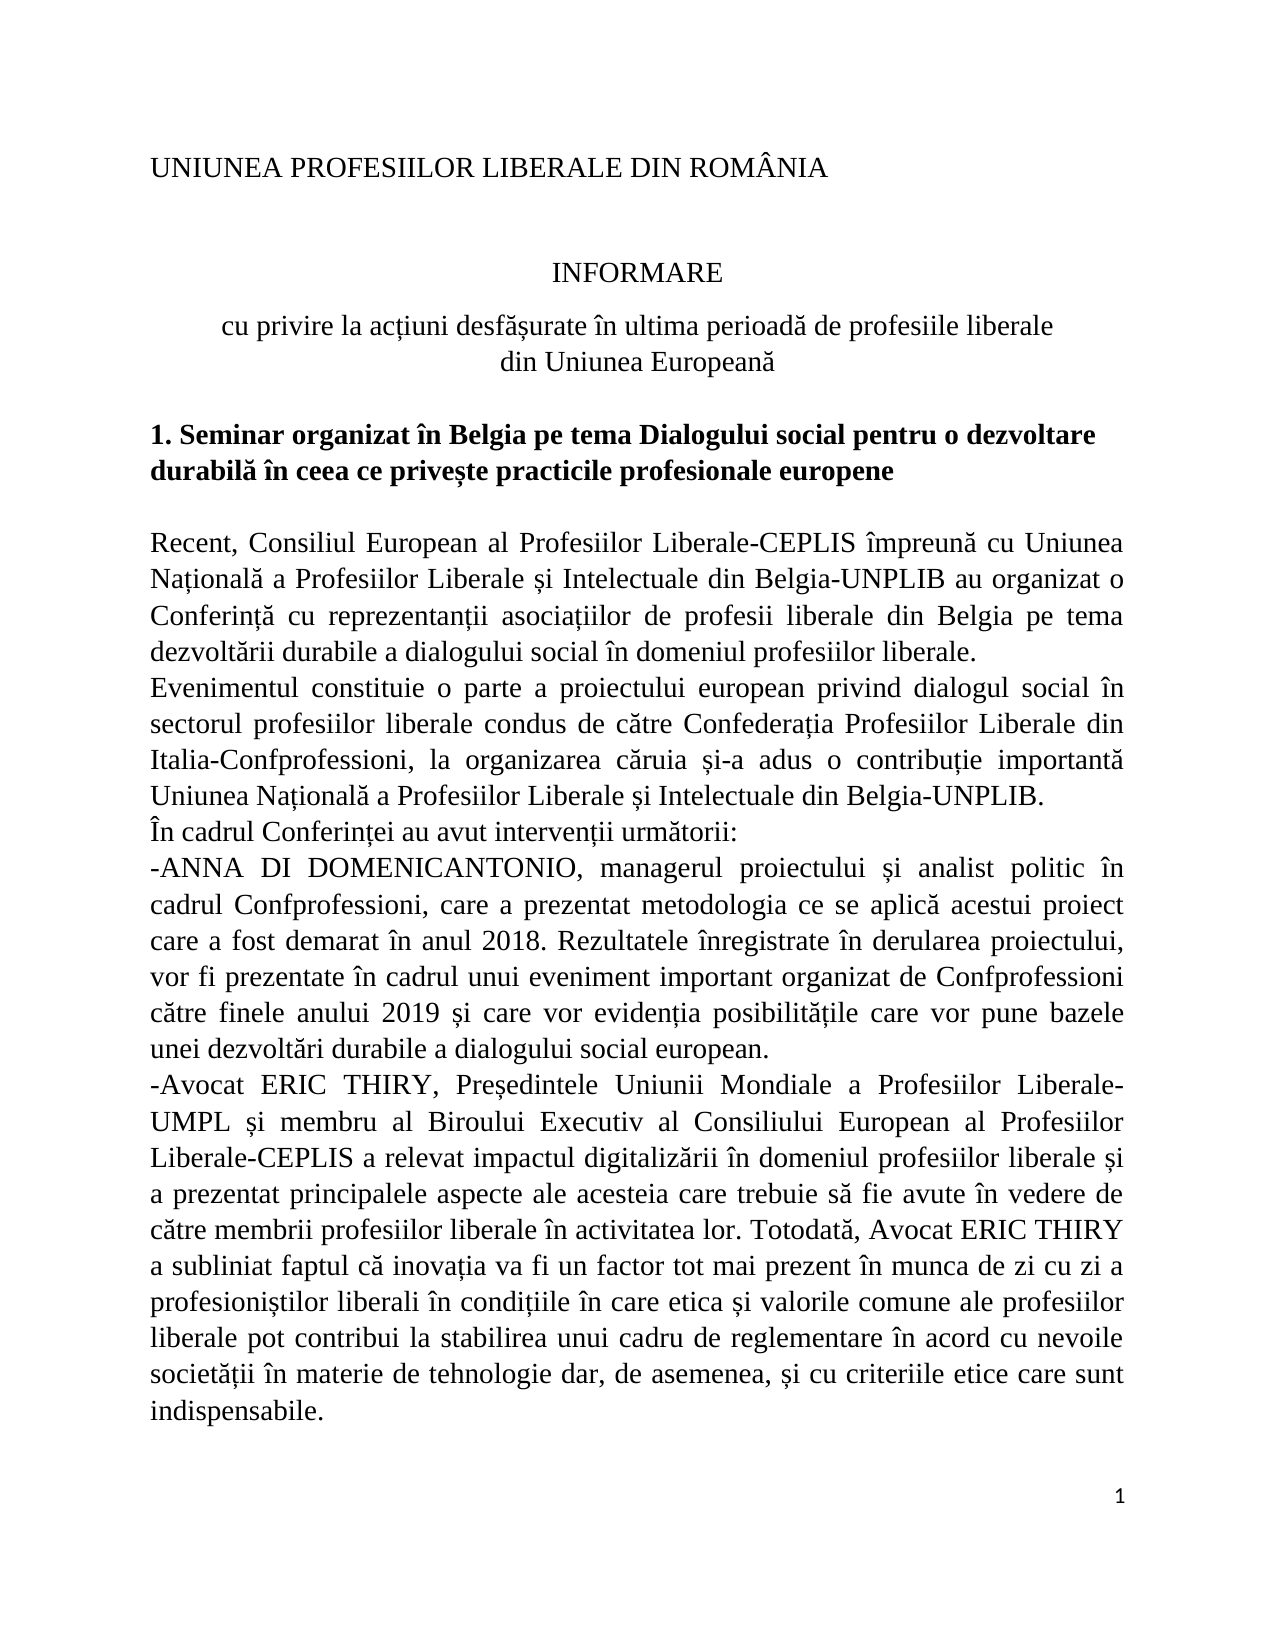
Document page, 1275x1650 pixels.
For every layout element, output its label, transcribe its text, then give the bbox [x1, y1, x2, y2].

text -ANNA DI DOMENICANTONIO, managerul proiectului și analist politic în cadrul Confprofessioni, care a prezentat metodologia ce se aplică acestui proiect care a fost demarat în anul 2018. Rezultatele înregistrate în derularea proiectului, vor fi prezentate în cadrul unui eveniment important organizat de Confprofessioni către finele anului 2019 și care vor evidenția posibilitățile care vor pune bazele unei dezvoltări durabile a dialogului social european. [150, 851, 1125, 1065]
text UNIUNEA PROFESIILOR LIBERALE DIN ROMÂNIA [150, 150, 1125, 183]
text În cadrul Conferinței au avut intervenții următorii: [150, 814, 1125, 848]
text din Uniunea Europeană [150, 344, 1125, 378]
text Recent, Consiliul European al Profesiilor Liberale-CEPLIS împreună cu Uniunea Națională a Profesiilor Liberale și Intelectuale din Belgia-UNPLIB au organizat o Conferință cu reprezentanții asociațiilor de profesii liberale din Belgia pe tema dezvoltării durabile a dialogului social în domeniul profesiilor liberale. [150, 525, 1125, 667]
text 1. Seminar organizat în Belgia pe tema Dialogului social pentru o dezvoltare durabilă în ceea ce privește practicile profesionale europene [150, 417, 1125, 487]
text INFORMARE [150, 256, 1125, 289]
text cu privire la acțiuni desfășurate în ultima perioadă de profesiile liberale [150, 308, 1125, 342]
text -Avocat ERIC THIRY, Președintele Uniunii Mondiale a Profesiilor Liberale-UMPL și membru al Biroului Executiv al Consiliului European al Profesiilor Liberale-CEPLIS a relevat impactul digitalizării în domeniul profesiilor liberale și a prezentat principalele aspecte ale acesteia care trebuie să fie avute în vedere de către membrii profesiilor liberale în activitatea lor. Totodată, Avocat ERIC THIRY a subliniat faptul că inovația va fi un factor tot mai prezent în munca de zi cu zi a profesioniștilor liberali în condițiile în care etica și valorile comune ale profesiilor liberale pot contribui la stabilirea unui cadru de reglementare în acord cu nevoile societății în materie de tehnologie dar, de asemenea, și cu criteriile etice care sunt indispensabile. [150, 1067, 1125, 1426]
text Evenimentul constituie o parte a proiectului european privind dialogul social în sectorul profesiilor liberale condus de către Confederația Profesiilor Liberale din Italia-Confprofessioni, la organizarea căruia și-a adus o contribuție importantă Uniunea Națională a Profesiilor Liberale și Intelectuale din Belgia-UNPLIB. [150, 670, 1125, 812]
